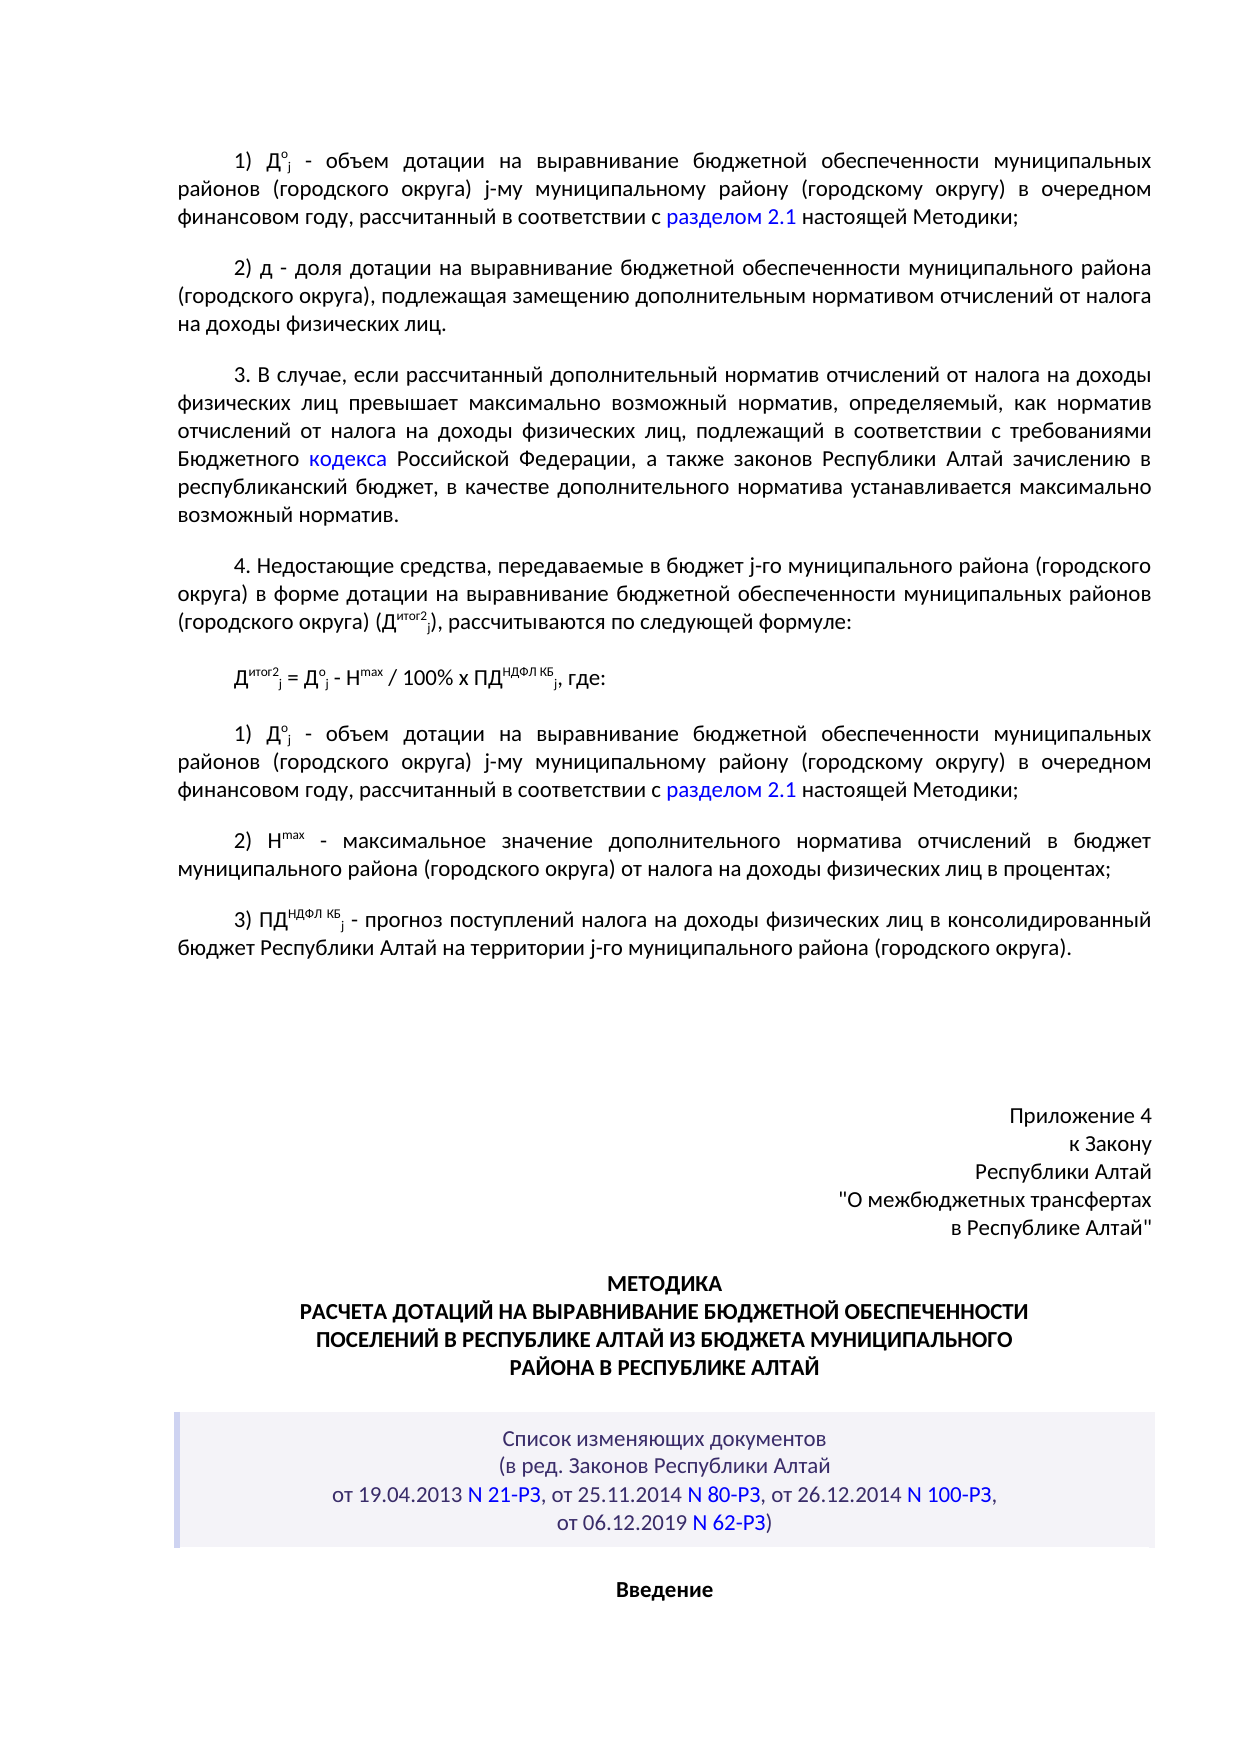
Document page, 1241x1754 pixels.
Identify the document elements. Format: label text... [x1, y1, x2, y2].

title Введение [177, 1576, 1152, 1603]
text в Республике Алтай" [177, 1213, 1152, 1241]
title РАСЧЕТА ДОТАЦИЙ НА ВЫРАВНИВАНИЕ БЮДЖЕТНОЙ ОБЕСПЕЧЕННОСТИ [177, 1297, 1152, 1326]
text Республики Алтай [177, 1157, 1152, 1185]
text 3. В случае, если рассчитанный дополнительный норматив отчислений от налога на доходы физических лиц превышает максимально возможный норматив, определяемый, как норматив отчислений от налога на доходы физических лиц, подлежащий в соответствии с требованиями Бюджетного кодекса Российской Федерации, а также законов Республики Алтай зачислению в республиканский бюджет, в качестве дополнительного норматива устанавливается максимально возможный норматив. [177, 360, 1152, 528]
table_header Список изменяющих документов (в ред. Законов Республики Алтай от 19.04.2013 N 21-РЗ, от 25.11.2014 N 80-РЗ, от 26.12.2014 N 100-РЗ, от 06.12.2019 N 62-РЗ) [180, 1412, 1149, 1547]
text 4. Недостающие средства, передаваемые в бюджет j-го муниципального района (городского округа) в форме дотации на выравнивание бюджетной обеспеченности муниципальных районов (городского округа) (Дитог2j), рассчитываются по следующей формуле: [177, 551, 1152, 635]
title ПОСЕЛЕНИЙ В РЕСПУБЛИКЕ АЛТАЙ ИЗ БЮДЖЕТА МУНИЦИПАЛЬНОГО [177, 1326, 1152, 1353]
title РАЙОНА В РЕСПУБЛИКЕ АЛТАЙ [177, 1353, 1152, 1382]
text 2) д - доля дотации на выравнивание бюджетной обеспеченности муниципального района (городского округа), подлежащая замещению дополнительным нормативом отчислений от налога на доходы физических лиц. [177, 253, 1152, 337]
text Дитог2j = Доj - Нmax / 100% x ПДНДФЛ КБj, где: [177, 663, 1152, 691]
text 3) ПДНДФЛ КБj - прогноз поступлений налога на доходы физических лиц в консолидированный бюджет Республики Алтай на территории j-го муниципального района (городского округа). [177, 905, 1152, 961]
text "О межбюджетных трансфертах [177, 1185, 1152, 1213]
text 2) Нmax - максимальное значение дополнительного норматива отчислений в бюджет муниципального района (городского округа) от налога на доходы физических лиц в процентах; [177, 826, 1152, 882]
text к Закону [177, 1129, 1152, 1157]
title МЕТОДИКА [177, 1269, 1152, 1297]
text Приложение 4 [177, 1101, 1152, 1129]
